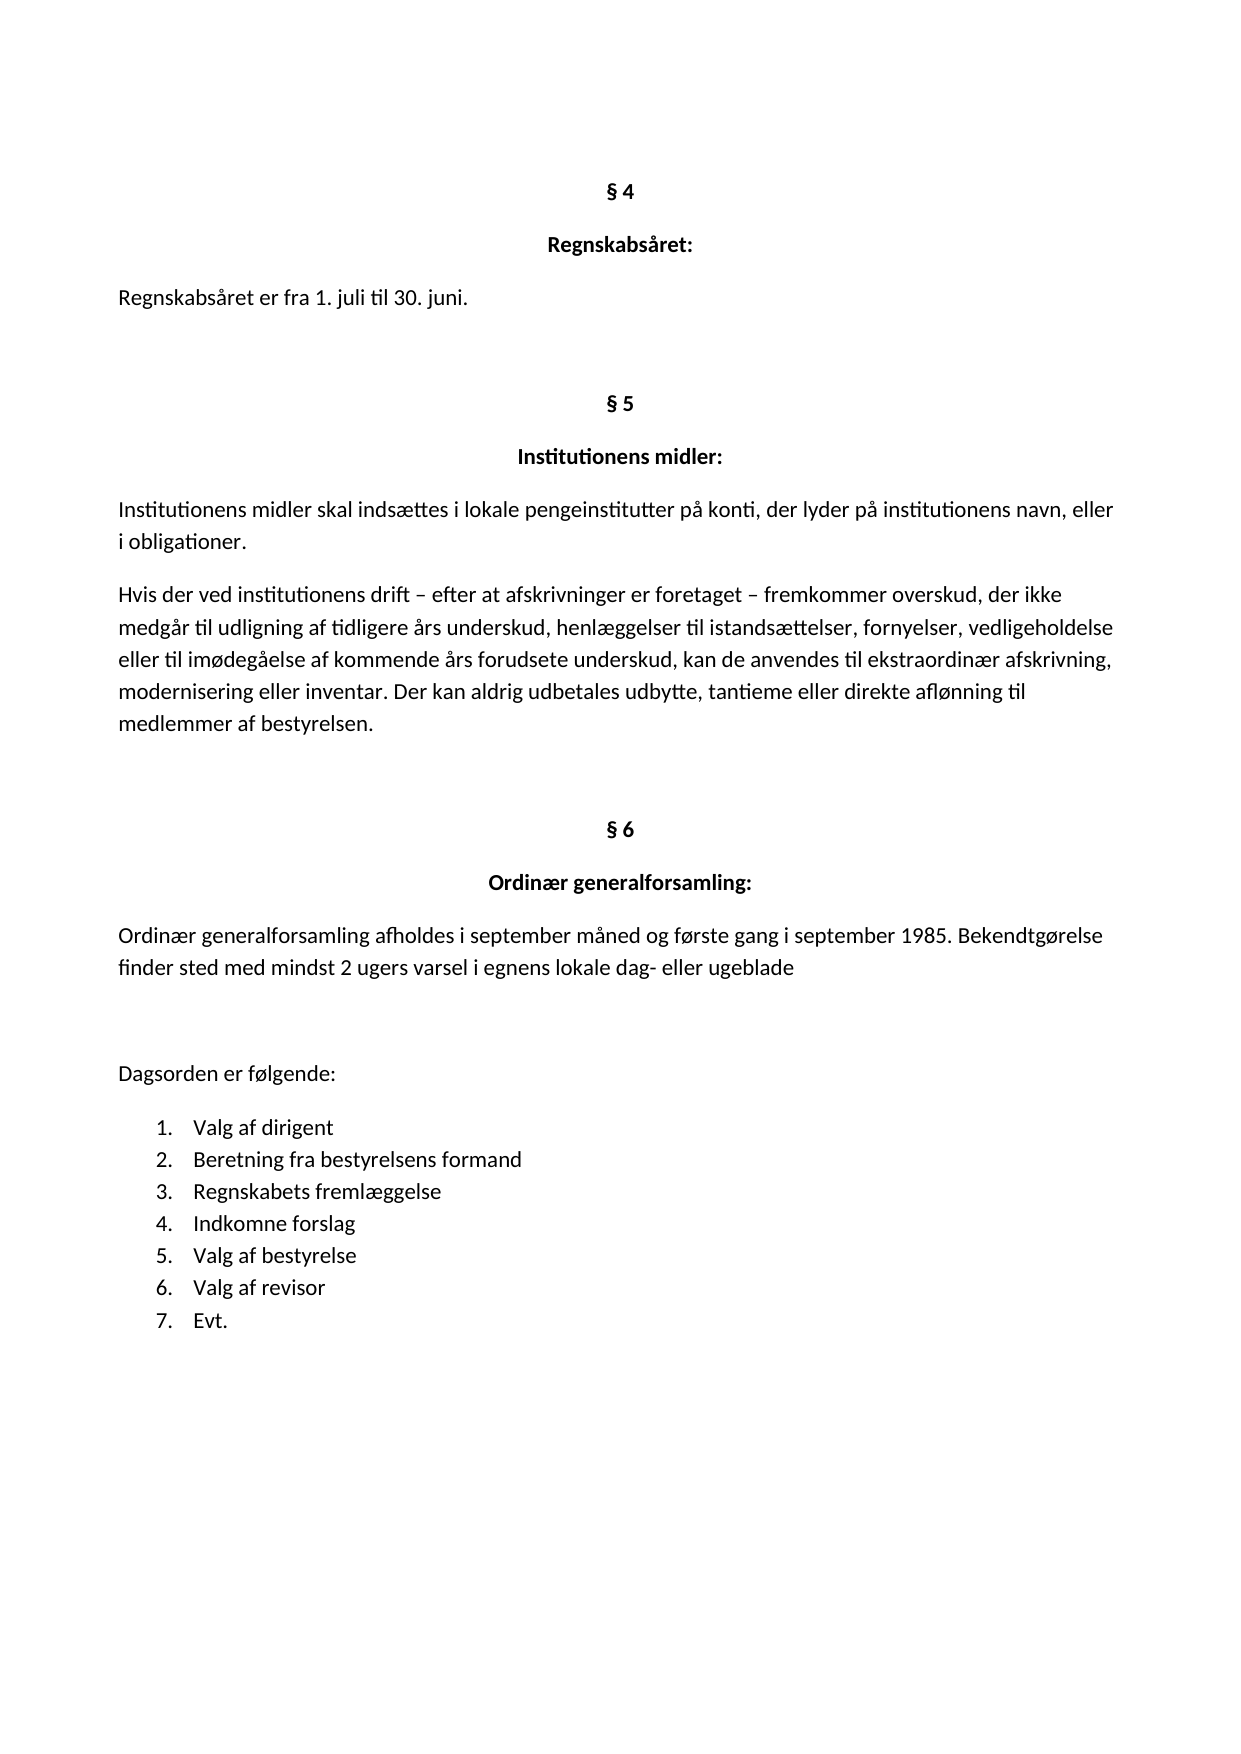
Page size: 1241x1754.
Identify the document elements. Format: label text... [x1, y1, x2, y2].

text Institutionens midler: [118, 442, 1122, 470]
text Dagsorden er følgende: [118, 1059, 1122, 1088]
text Hvis der ved institutionens drift – efter at afskrivninger er foretaget – fremkommer overskud, der ikke medgår til udligning af tidligere års underskud, henlæggelser til istandsættelser, fornyelser, vedligeholdelse eller til imødegåelse af kommende års forudsete underskud, kan de anvendes til ekstraordinær afskrivning, modernisering eller inventar. Der kan aldrig udbetales udbytte, tantieme eller direkte aflønning til medlemmer af bestyrelsen. [118, 581, 1122, 737]
text Regnskabsåret: [118, 230, 1122, 258]
text Regnskabsåret er fra 1. juli til 30. juni. [118, 283, 1122, 311]
list Regnskabets fremlæggelse [156, 1177, 1122, 1205]
list Valg af revisor [156, 1273, 1122, 1302]
text Institutionens midler skal indsættes i lokale pengeinstitutter på konti, der lyder på institutionens navn, eller i obligationer. [118, 495, 1122, 556]
text Ordinær generalforsamling: [118, 868, 1122, 896]
list Valg af bestyrelse [156, 1241, 1122, 1269]
text § 5 [118, 389, 1122, 417]
list Beretning fra bestyrelsens formand [156, 1145, 1122, 1173]
text Ordinær generalforsamling afholdes i september måned og første gang i september 1985. Bekendtgørelse finder sted med mindst 2 ugers varsel i egnens lokale dag- eller ugeblade [118, 921, 1122, 982]
text § 6 [118, 815, 1122, 843]
list Valg af dirigent [156, 1113, 1122, 1141]
list Evt. [156, 1306, 1122, 1334]
list Indkomne forslag [156, 1209, 1122, 1237]
text § 4 [118, 177, 1122, 205]
